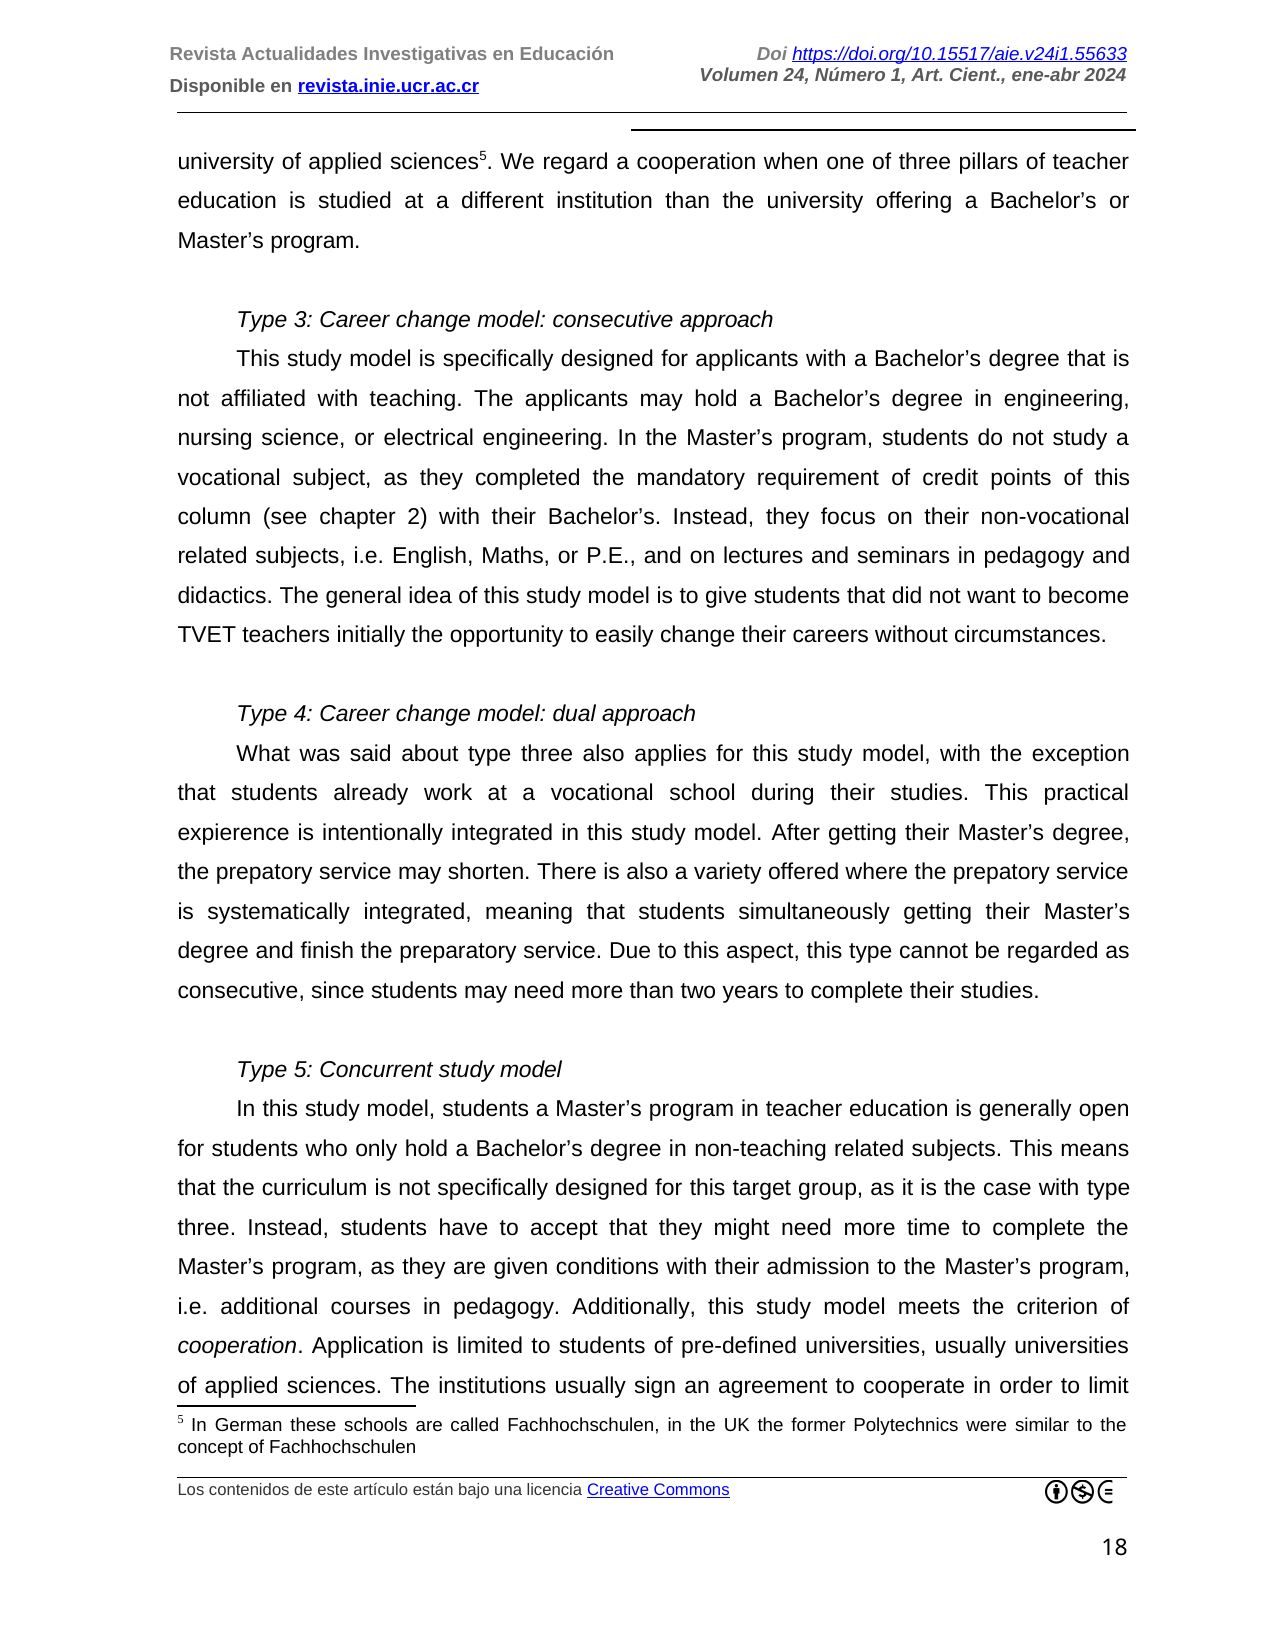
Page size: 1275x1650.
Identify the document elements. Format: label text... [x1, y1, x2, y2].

text Type 3: Career change model: consecutive approach [177, 306, 1130, 332]
picture [1045, 1480, 1113, 1505]
text Type 4: Career change model: dual approach [177, 700, 1130, 727]
text This study model is specifically designed for applicants with a Bachelor’s degree that is not affiliated with teaching. The applicants may hold a Bachelor’s degree in engineering, nursing science, or electrical engineering. In the Master’s program, students do not study a vocational subject, as they completed the mandatory requirement of credit points of this column (see chapter 2) with their Bachelor’s. Instead, they focus on their non-vocational related subjects, i.e. English, Maths, or P.E., and on lectures and seminars in pedagogy and didactics. The general idea of this study model is to give students that did not want to become TVET teachers initially the opportunity to easily change their careers without circumstances. [177, 345, 1130, 648]
text Type 5: Concurrent study model [177, 1056, 1130, 1082]
text What was said about type three also applies for this study model, with the exception that students already work at a vocational school during their studies. This practical expierence is intentionally integrated in this study model. After getting their Master’s degree, the prepatory service may shorten. There is also a variety offered where the prepatory service is systematically integrated, meaning that students simultaneously getting their Master’s degree and finish the preparatory service. Due to this aspect, this type cannot be regarded as consecutive, since students may need more than two years to complete their studies. [177, 740, 1130, 1003]
